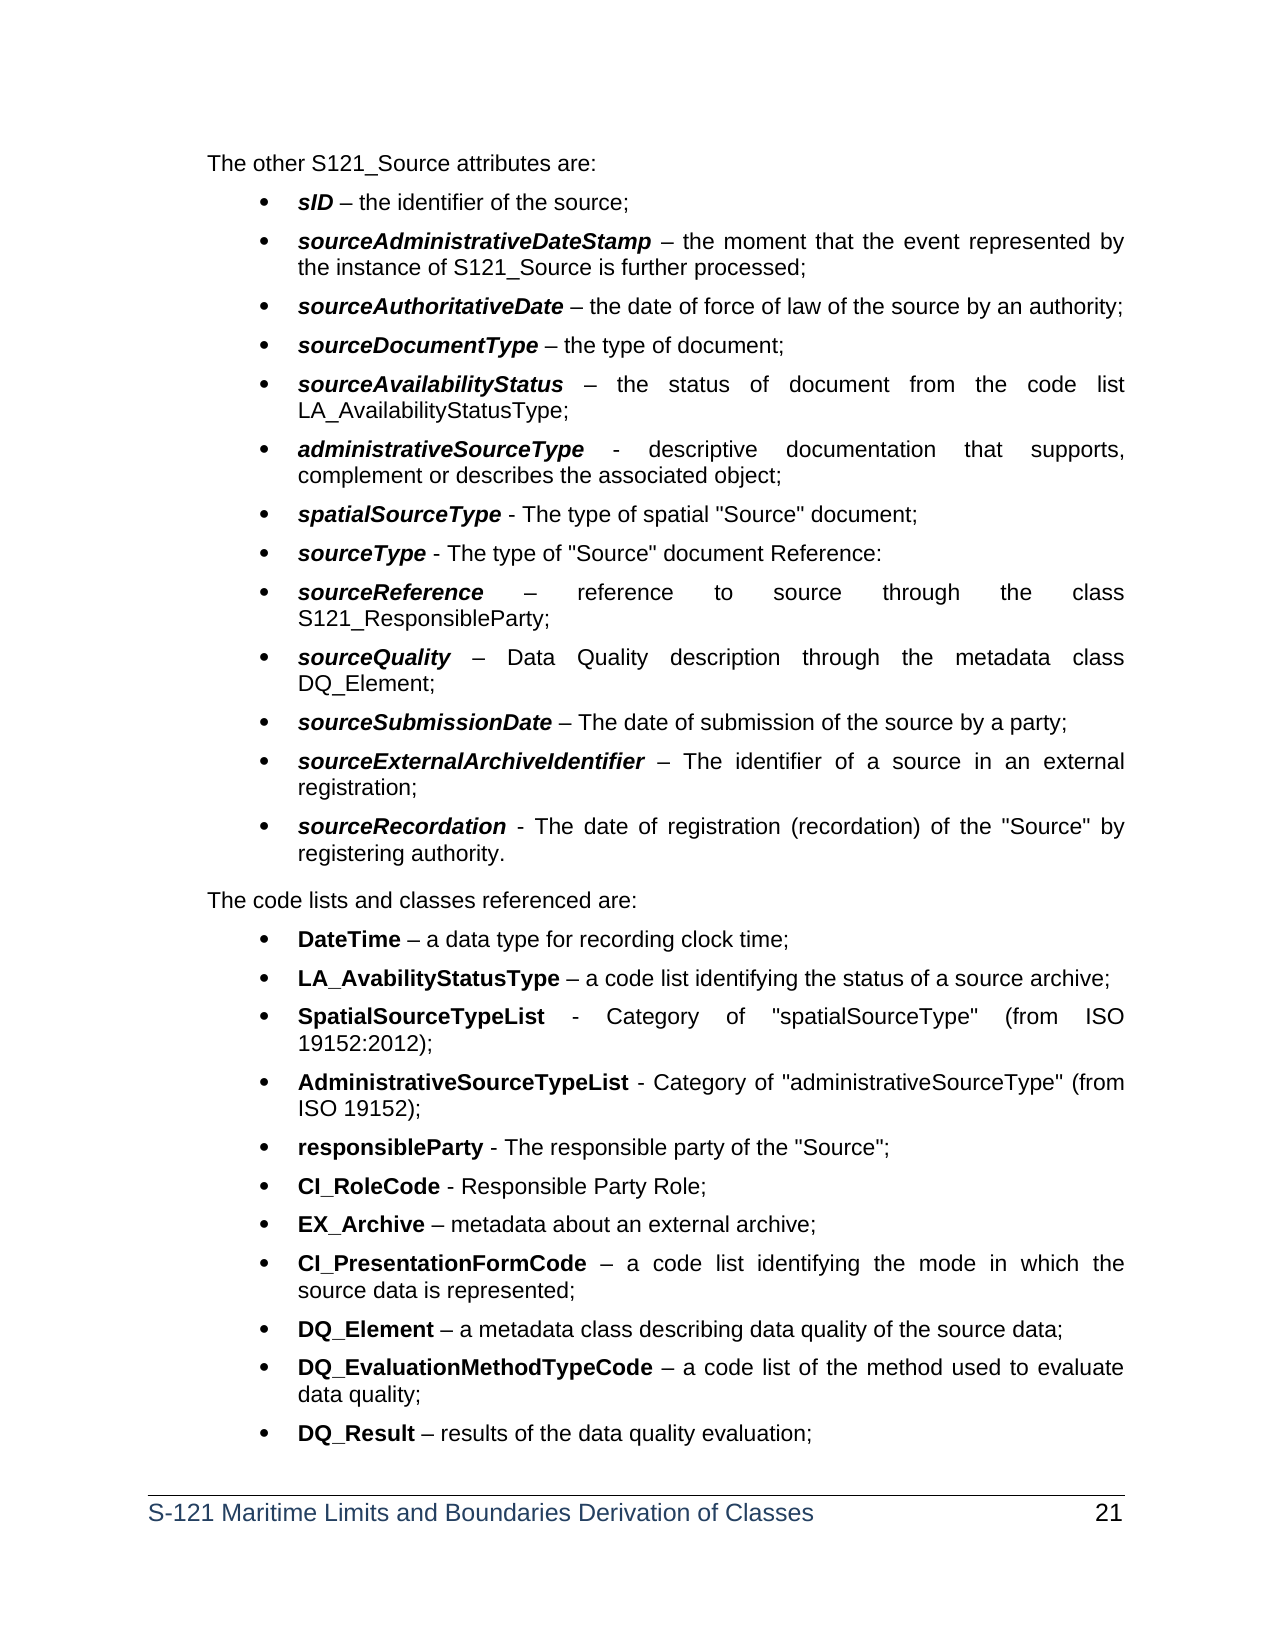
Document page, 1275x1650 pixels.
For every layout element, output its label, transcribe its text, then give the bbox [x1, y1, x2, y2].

list DQ_EvaluationMethodTypeCode – a code list of the method used to evaluate data quality; [260, 1354, 1125, 1407]
list sourceAvailabilityStatus – the status of document from the code list LA_AvailabilityStatusType; [260, 371, 1125, 423]
list sourceExternalArchiveIdentifier – The identifier of a source in an external registration; [260, 748, 1125, 801]
list sourceAuthoritativeDate – the date of force of law of the source by an authority; [260, 293, 1125, 319]
list sourceReference – reference to source through the class S121_ResponsibleParty; [260, 579, 1125, 631]
list sourceAdministrativeDateStamp – the moment that the event represented by the instance of S121_Source is further processed; [260, 228, 1125, 280]
text The other S121_Source attributes are: [207, 150, 1125, 176]
list spatialSourceType - The type of spatial "Source" document; [260, 501, 1125, 527]
list sourceQuality – Data Quality description through the metadata class DQ_Element; [260, 644, 1125, 697]
list responsibleParty - The responsible party of the "Source"; [260, 1134, 1125, 1160]
list sourceRecordation - The date of registration (recordation) of the "Source" by registering authority. [260, 813, 1125, 866]
list DateTime – a data type for recording clock time; [260, 926, 1125, 952]
list EX_Archive – metadata about an external archive; [260, 1211, 1125, 1238]
list CI_PresentationFormCode – a code list identifying the mode in which the source data is represented; [260, 1250, 1125, 1303]
list sID – the identifier of the source; [260, 189, 1125, 215]
list DQ_Result – results of the data quality evaluation; [260, 1419, 1125, 1446]
list sourceDocumentType – the type of document; [260, 332, 1125, 358]
list SpatialSourceTypeList - Category of "spatialSourceType" (from ISO 19152:2012); [260, 1003, 1125, 1056]
list sourceType - The type of "Source" document Reference: [260, 540, 1125, 566]
list administrativeSourceType - descriptive documentation that supports, complement or describes the associated object; [260, 436, 1125, 488]
list sourceSubmissionDate – The date of submission of the source by a party; [260, 709, 1125, 736]
list DQ_Element – a metadata class describing data quality of the source data; [260, 1316, 1125, 1342]
text The code lists and classes referenced are: [207, 887, 1125, 913]
list LA_AvabilityStatusType – a code list identifying the status of a source archive; [260, 964, 1125, 991]
list CI_RoleCode - Responsible Party Role; [260, 1173, 1125, 1199]
list AdministrativeSourceTypeList - Category of "administrativeSourceType" (from ISO 19152); [260, 1068, 1125, 1121]
